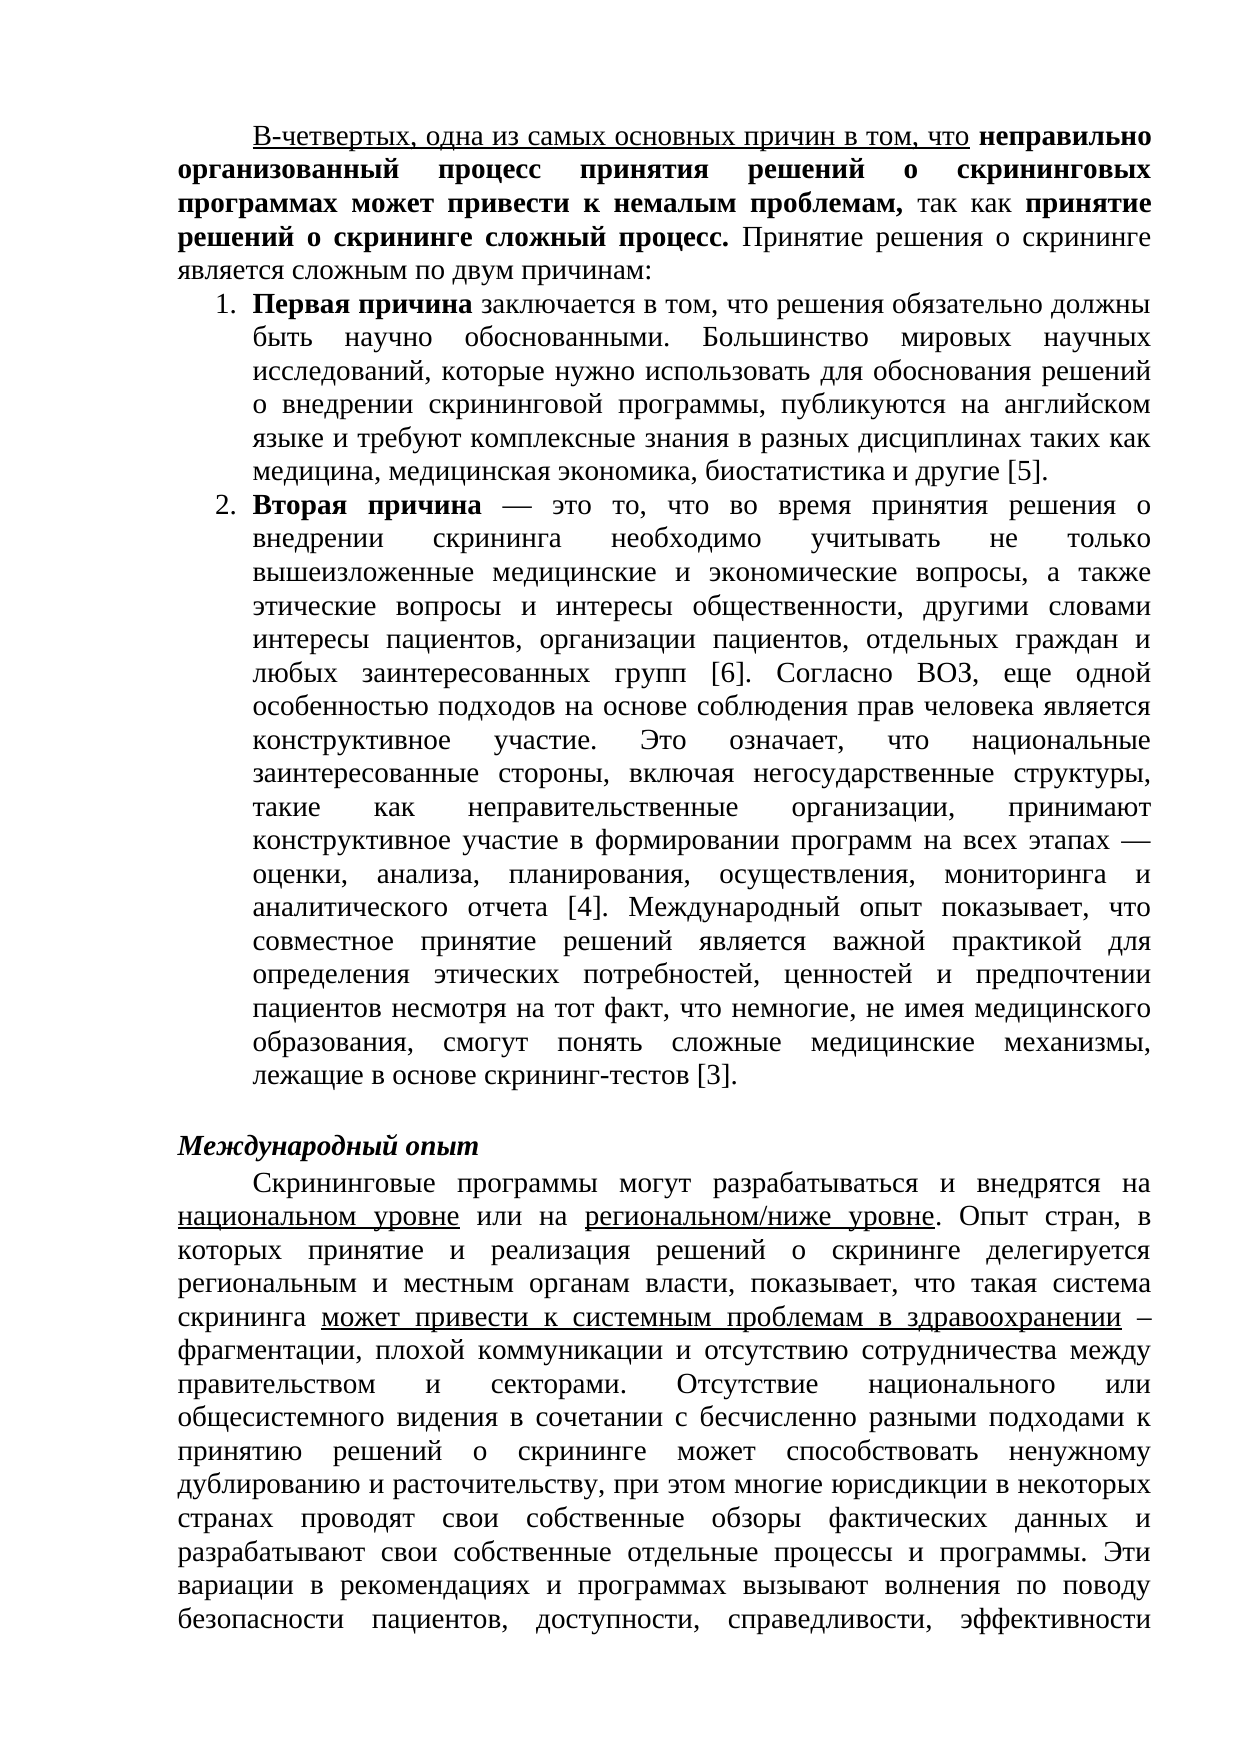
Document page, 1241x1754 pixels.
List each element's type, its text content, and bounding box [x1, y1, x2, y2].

list Первая причина заключается в том, что решения обязательно должны быть научно обоснованными. Большинство мировых научных исследований, которые нужно использовать для обоснования решений о внедрении скрининговой программы, публикуются на английском языке и требуют комплексные знания в разных дисциплинах таких как медицина, медицинская экономика, биостатистика и другие [5]. [215, 286, 1152, 487]
subtitle Международный опыт [177, 1128, 1152, 1162]
text В-четвертых, одна из самых основных причин в том, что неправильно организованный процесс принятия решений о скрининговых программах может привести к немалым проблемам, так как принятие решений о скрининге сложный процесс. Принятие решения о скрининге является сложным по двум причинам: [177, 118, 1152, 286]
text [177, 1165, 1152, 1634]
list Вторая причина — это то, что во время принятия решения о внедрении скрининга необходимо учитывать не только вышеизложенные медицинские и экономические вопросы, а также этические вопросы и интересы общественности, другими словами интересы пациентов, организации пациентов, отдельных граждан и любых заинтересованных групп [6]. Согласно ВОЗ, еще одной особенностью подходов на основе соблюдения прав человека является конструктивное участие. Это означает, что национальные заинтересованные стороны, включая негосударственные структуры, такие как неправительственные организации, принимают конструктивное участие в формировании программ на всех этапах ― оценки, анализа, планирования, осуществления, мониторинга и аналитического отчета [4]. Международный опыт показывает, что совместное принятие решений является важной практикой для определения этических потребностей, ценностей и предпочтении пациентов несмотря на тот факт, что немногие, не имея медицинского образования, смогут понять сложные медицинские механизмы, лежащие в основе скрининг-тестов [3]. [215, 487, 1152, 1091]
